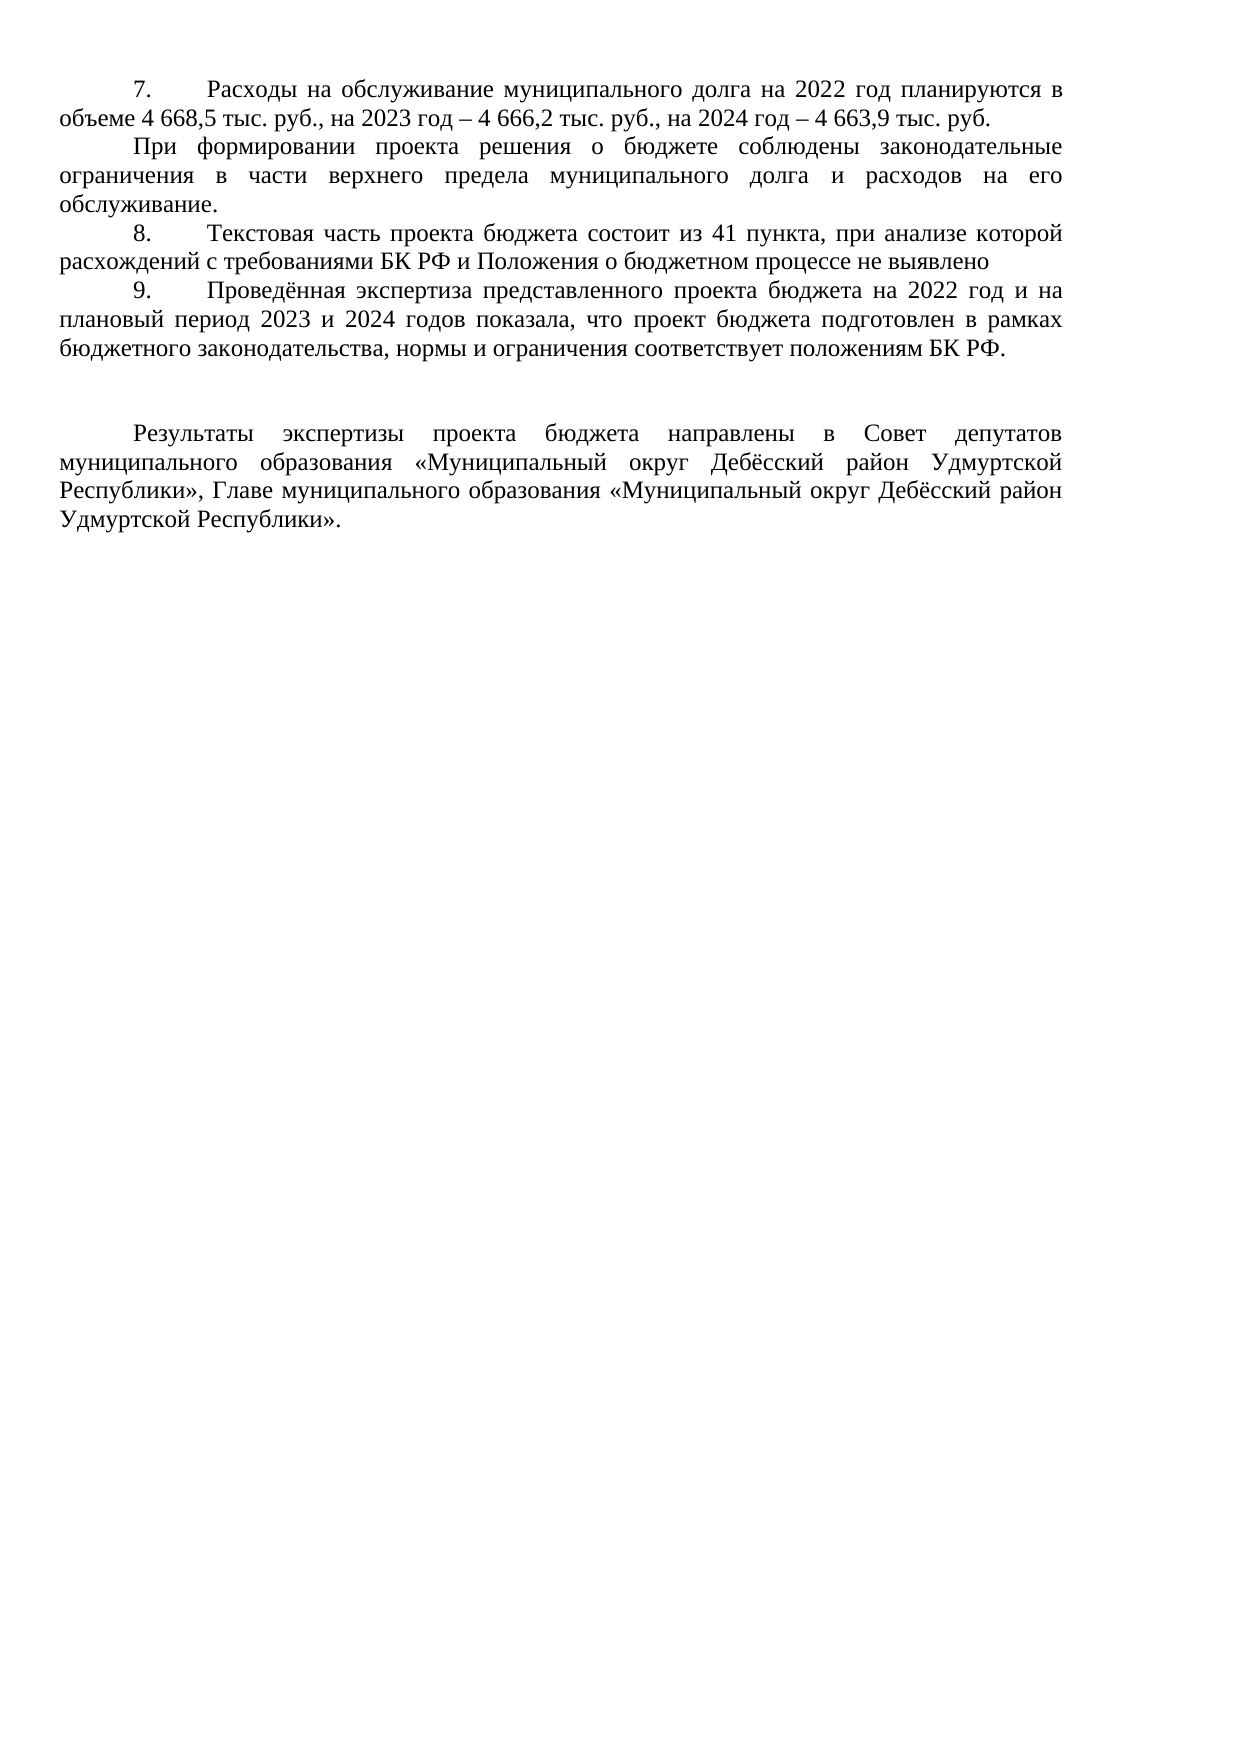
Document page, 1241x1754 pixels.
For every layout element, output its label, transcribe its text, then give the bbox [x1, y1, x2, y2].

list При формировании проекта решения о бюджете соблюдены законодательные ограничения в части верхнего предела муниципального долга и расходов на его обслуживание. [59, 131, 1063, 218]
list Проведённая экспертиза представленного проекта бюджета на 2022 год и на плановый период 2023 и 2024 годов показала, что проект бюджета подготовлен в рамках бюджетного законодательства, нормы и ограничения соответствует положениям БК РФ. [59, 275, 1063, 361]
text Результаты экспертизы проекта бюджета направлены в Совет депутатов муниципального образования «Муниципальный округ Дебёсский район Удмуртской Республики», Главе муниципального образования «Муниципальный округ Дебёсский район Удмуртской Республики». [59, 418, 1063, 533]
list Текстовая часть проекта бюджета состоит из 41 пункта, при анализе которой расхождений с требованиями БК РФ и Положения о бюджетном процессе не выявлено [59, 218, 1063, 275]
list Расходы на обслуживание муниципального долга на 2022 год планируются в объеме 4 668,5 тыс. руб., на 2023 год – 4 666,2 тыс. руб., на 2024 год – 4 663,9 тыс. руб. [59, 74, 1063, 131]
